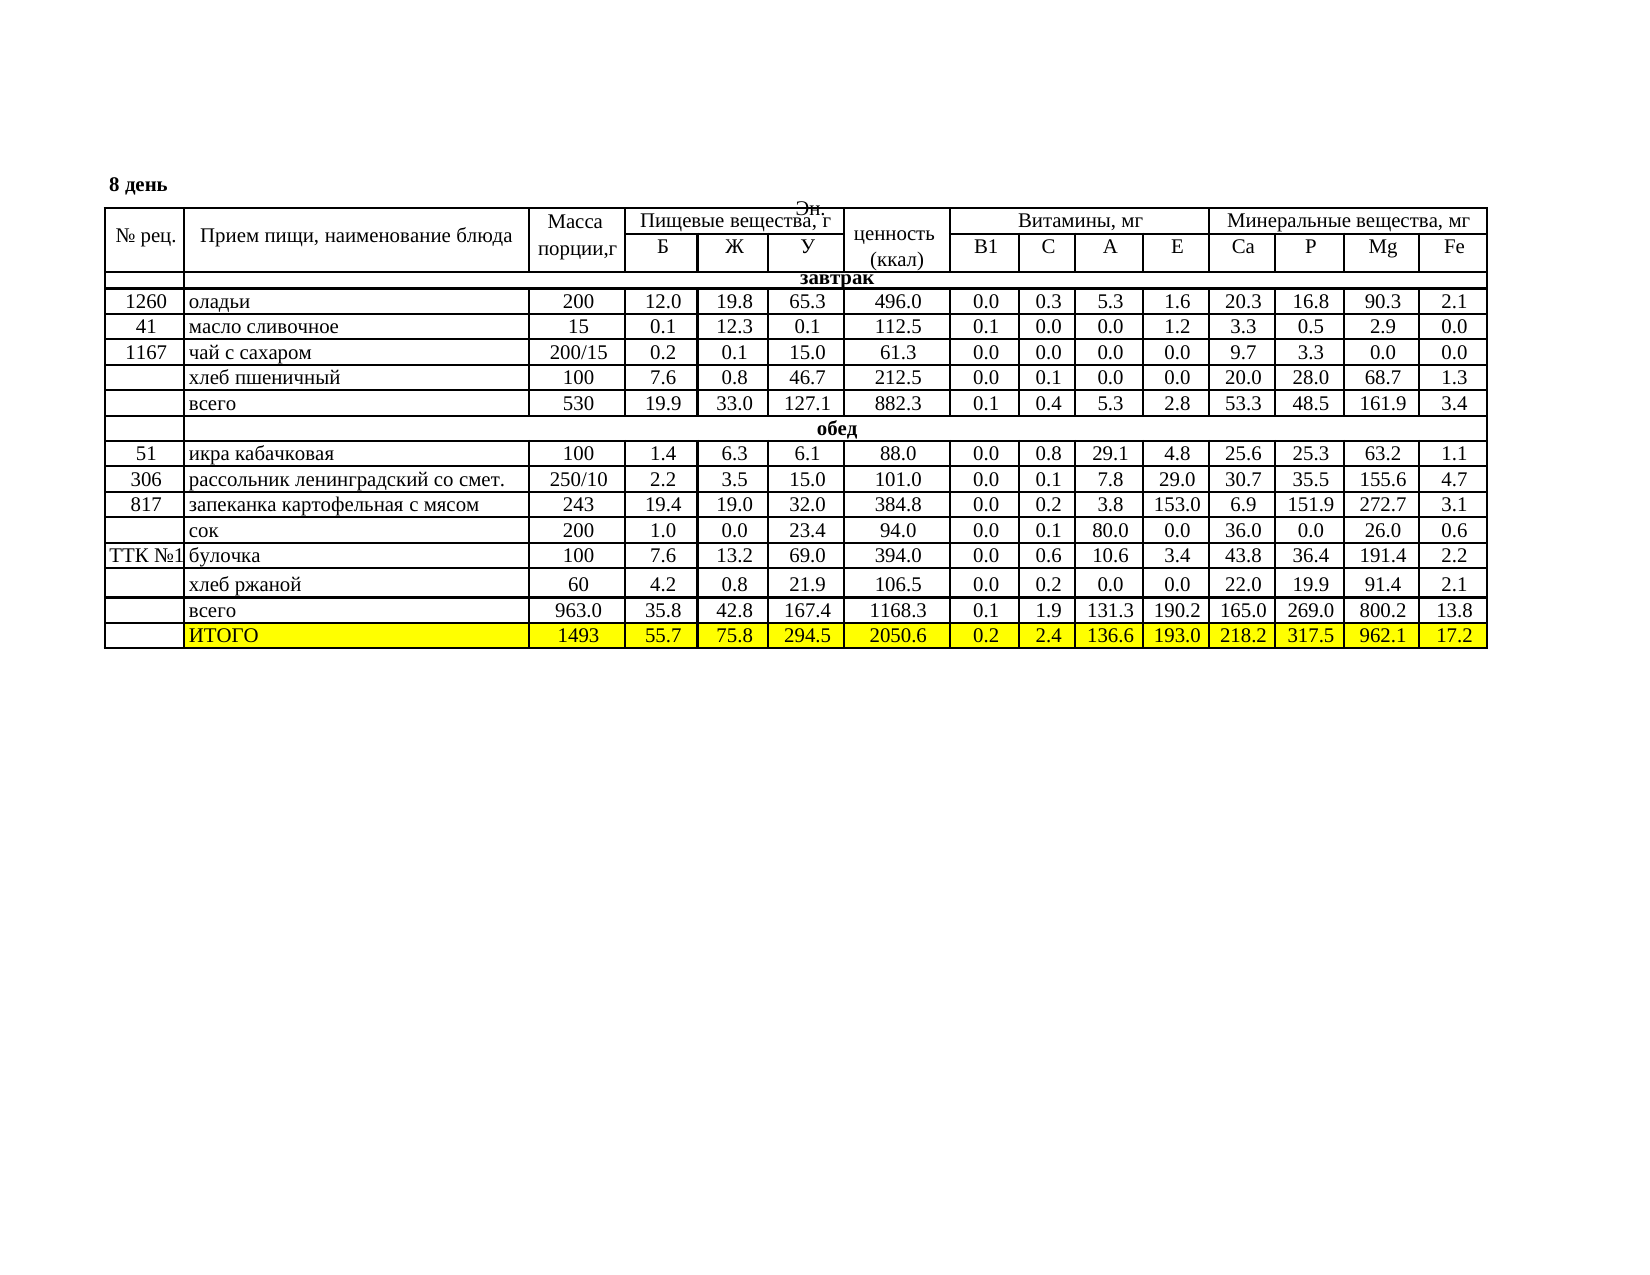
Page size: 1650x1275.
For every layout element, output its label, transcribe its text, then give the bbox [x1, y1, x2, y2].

list день [109, 172, 172, 196]
text Эн. [795, 196, 1567, 220]
